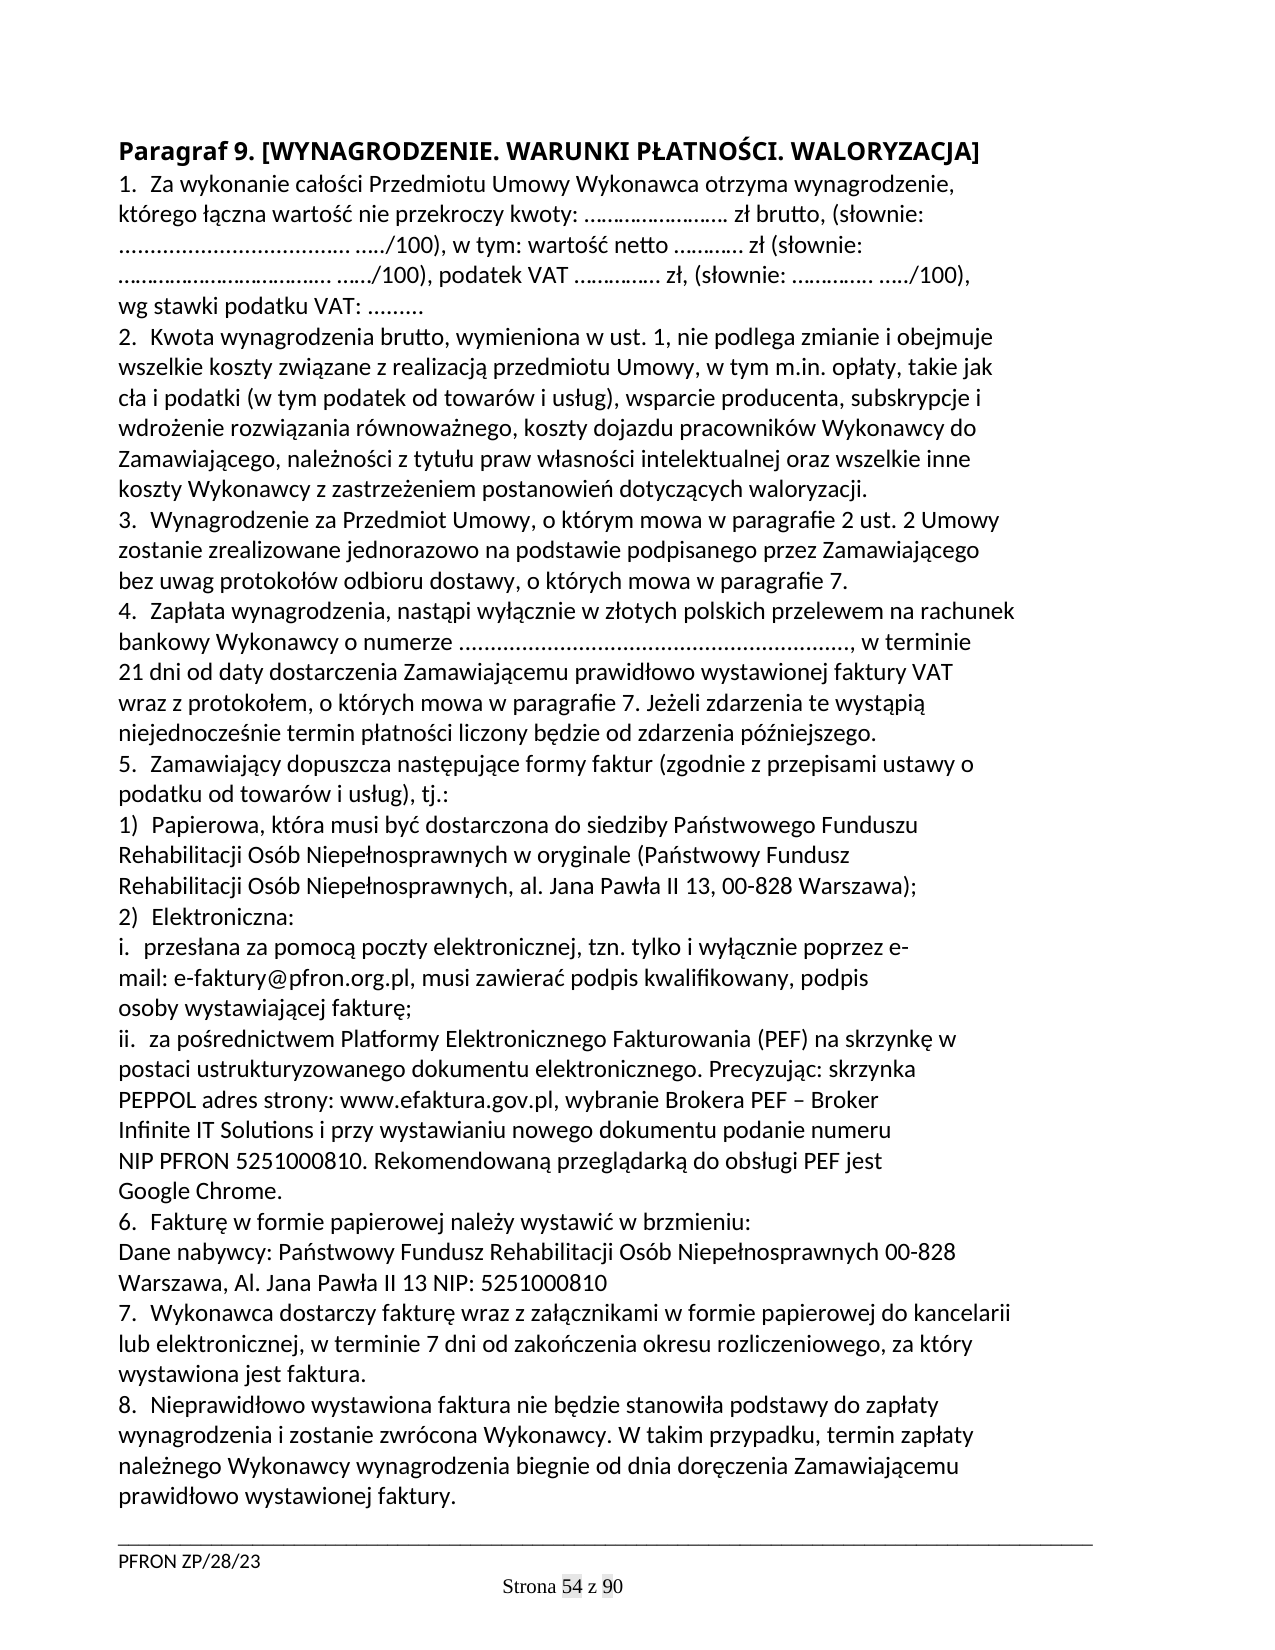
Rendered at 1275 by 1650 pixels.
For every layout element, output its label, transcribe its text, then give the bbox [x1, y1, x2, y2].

text wystawiona jest faktura. [118, 1358, 1163, 1389]
text bankowy Wykonawcy o numerze .............................................................., w terminie [118, 626, 1163, 656]
text i. przesłana za pomocą poczty elektronicznej, tzn. tylko i wyłącznie poprzez e- [118, 931, 1163, 962]
text 1. Za wykonanie całości Przedmiotu Umowy Wykonawca otrzyma wynagrodzenie, [118, 168, 1163, 199]
text PEPPOL adres strony: www.efaktura.gov.pl, wybranie Brokera PEF – Broker [118, 1084, 1163, 1114]
text 7. Wykonawca dostarczy fakturę wraz z załącznikami w formie papierowej do kancelarii [118, 1297, 1163, 1328]
text wynagrodzenia i zostanie zwrócona Wykonawcy. W takim przypadku, termin zapłaty [118, 1419, 1163, 1450]
text Zamawiającego, należności z tytułu praw własności intelektualnej oraz wszelkie inne [118, 443, 1163, 473]
text bez uwag protokołów odbioru dostawy, o których mowa w paragrafie 7. [118, 565, 1163, 595]
text NIP PFRON 5251000810. Rekomendowaną przeglądarką do obsługi PEF jest [118, 1145, 1163, 1175]
text 2. Kwota wynagrodzenia brutto, wymieniona w ust. 1, nie podlega zmianie i obejmuje [118, 321, 1163, 351]
text Dane nabywcy: Państwowy Fundusz Rehabilitacji Osób Niepełnosprawnych 00-828 [118, 1236, 1163, 1267]
text Rehabilitacji Osób Niepełnosprawnych, al. Jana Pawła II 13, 00-828 Warszawa); [118, 870, 1163, 901]
text prawidłowo wystawionej faktury. [118, 1481, 1163, 1511]
text osoby wystawiającej fakturę; [118, 992, 1163, 1023]
text cła i podatki (w tym podatek od towarów i usług), wsparcie producenta, subskrypcje i [118, 382, 1163, 412]
text 3. Wynagrodzenie za Przedmiot Umowy, o którym mowa w paragrafie 2 ust. 2 Umowy [118, 504, 1163, 534]
text Paragraf 9. [WYNAGRODZENIE. WARUNKI PŁATNOŚCI. WALORYZACJA] [118, 134, 1163, 168]
text wdrożenie rozwiązania równoważnego, koszty dojazdu pracowników Wykonawcy do [118, 412, 1163, 443]
text zostanie zrealizowane jednorazowo na podstawie podpisanego przez Zamawiającego [118, 534, 1163, 565]
text Warszawa, Al. Jana Pawła II 13 NIP: 5251000810 [118, 1267, 1163, 1297]
text 21 dni od daty dostarczenia Zamawiającemu prawidłowo wystawionej faktury VAT [118, 656, 1163, 687]
text wg stawki podatku VAT: ......... [118, 290, 1163, 321]
text Infinite IT Solutions i przy wystawianiu nowego dokumentu podanie numeru [118, 1114, 1163, 1145]
text 5. Zamawiający dopuszcza następujące formy faktur (zgodnie z przepisami ustawy o [118, 748, 1163, 778]
text którego łączna wartość nie przekroczy kwoty: ……………………. zł brutto, (słownie: [118, 199, 1163, 229]
text 8. Nieprawidłowo wystawiona faktura nie będzie stanowiła podstawy do zapłaty [118, 1389, 1163, 1419]
text wraz z protokołem, o których mowa w paragrafie 7. Jeżeli zdarzenia te wystąpią [118, 687, 1163, 717]
text 1) Papierowa, która musi być dostarczona do siedziby Państwowego Funduszu [118, 809, 1163, 839]
text Google Chrome. [118, 1175, 1163, 1206]
text 4. Zapłata wynagrodzenia, nastąpi wyłącznie w złotych polskich przelewem na rachunek [118, 595, 1163, 626]
text 2) Elektroniczna: [118, 901, 1163, 931]
text mail: e-faktury@pfron.org.pl, musi zawierać podpis kwalifikowany, podpis [118, 962, 1163, 992]
text niejednocześnie termin płatności liczony będzie od zdarzenia późniejszego. [118, 717, 1163, 748]
text …………………………….… ……/100), podatek VAT …………… zł, (słownie: ………….. …../100), [118, 260, 1163, 290]
text koszty Wykonawcy z zastrzeżeniem postanowień dotyczących waloryzacji. [118, 473, 1163, 504]
text 6. Fakturę w formie papierowej należy wystawić w brzmieniu: [118, 1206, 1163, 1236]
text należnego Wykonawcy wynagrodzenia biegnie od dnia doręczenia Zamawiającemu [118, 1450, 1163, 1481]
text wszelkie koszty związane z realizacją przedmiotu Umowy, w tym m.in. opłaty, takie jak [118, 351, 1163, 382]
text lub elektronicznej, w terminie 7 dni od zakończenia okresu rozliczeniowego, za który [118, 1328, 1163, 1358]
text Rehabilitacji Osób Niepełnosprawnych w oryginale (Państwowy Fundusz [118, 839, 1163, 870]
text ..................................… …../100), w tym: wartość netto ………… zł (słownie: [118, 229, 1163, 260]
text podatku od towarów i usług), tj.: [118, 778, 1163, 809]
text ii. za pośrednictwem Platformy Elektronicznego Fakturowania (PEF) na skrzynkę w [118, 1023, 1163, 1053]
text postaci ustrukturyzowanego dokumentu elektronicznego. Precyzując: skrzynka [118, 1053, 1163, 1084]
